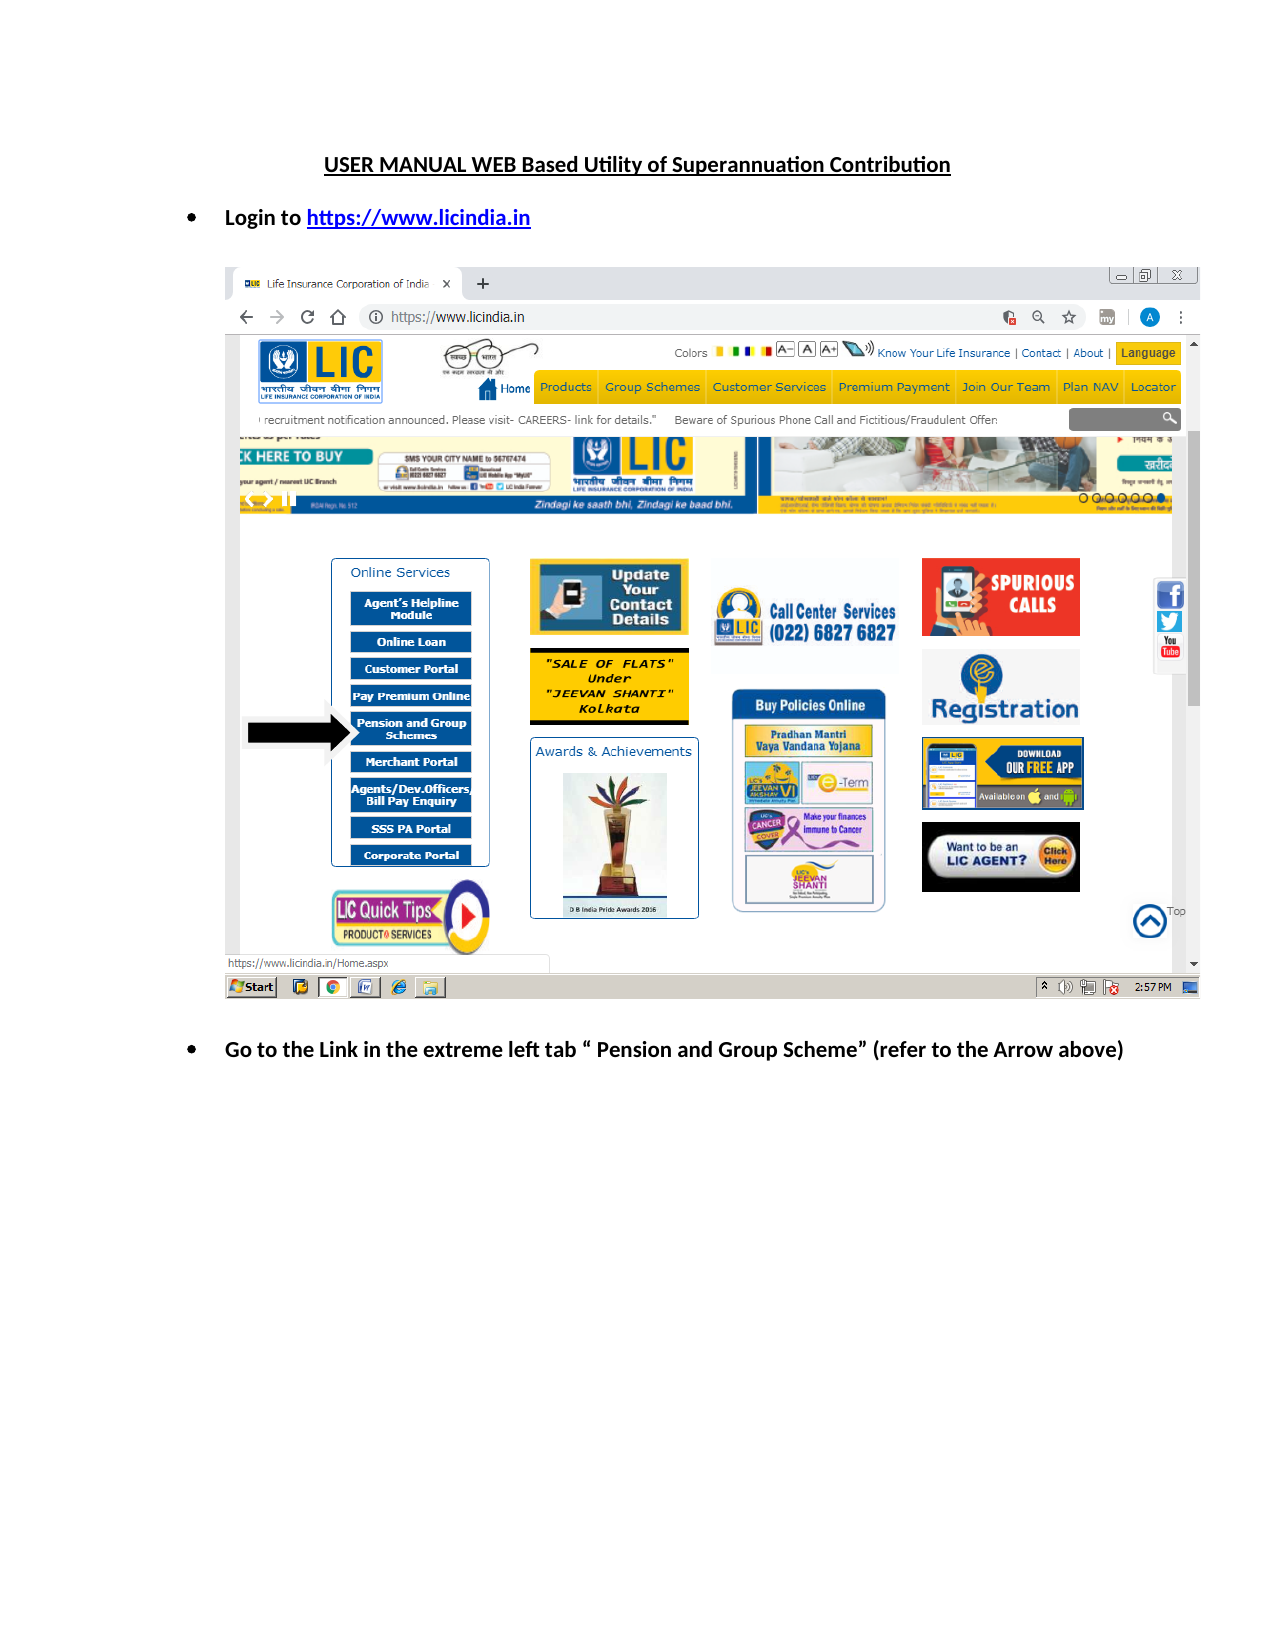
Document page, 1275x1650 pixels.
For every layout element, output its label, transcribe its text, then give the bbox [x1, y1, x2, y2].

picture [225, 267, 1200, 999]
list Login to https://www.licindia.in [187, 203, 1125, 231]
list Go to the Link in the extreme left tab “ Pension and Group Scheme” (refer to the Arrow above) [187, 1035, 1125, 1063]
text USER MANUAL WEB Based Utility of Superannuation Contribution [150, 150, 1125, 178]
